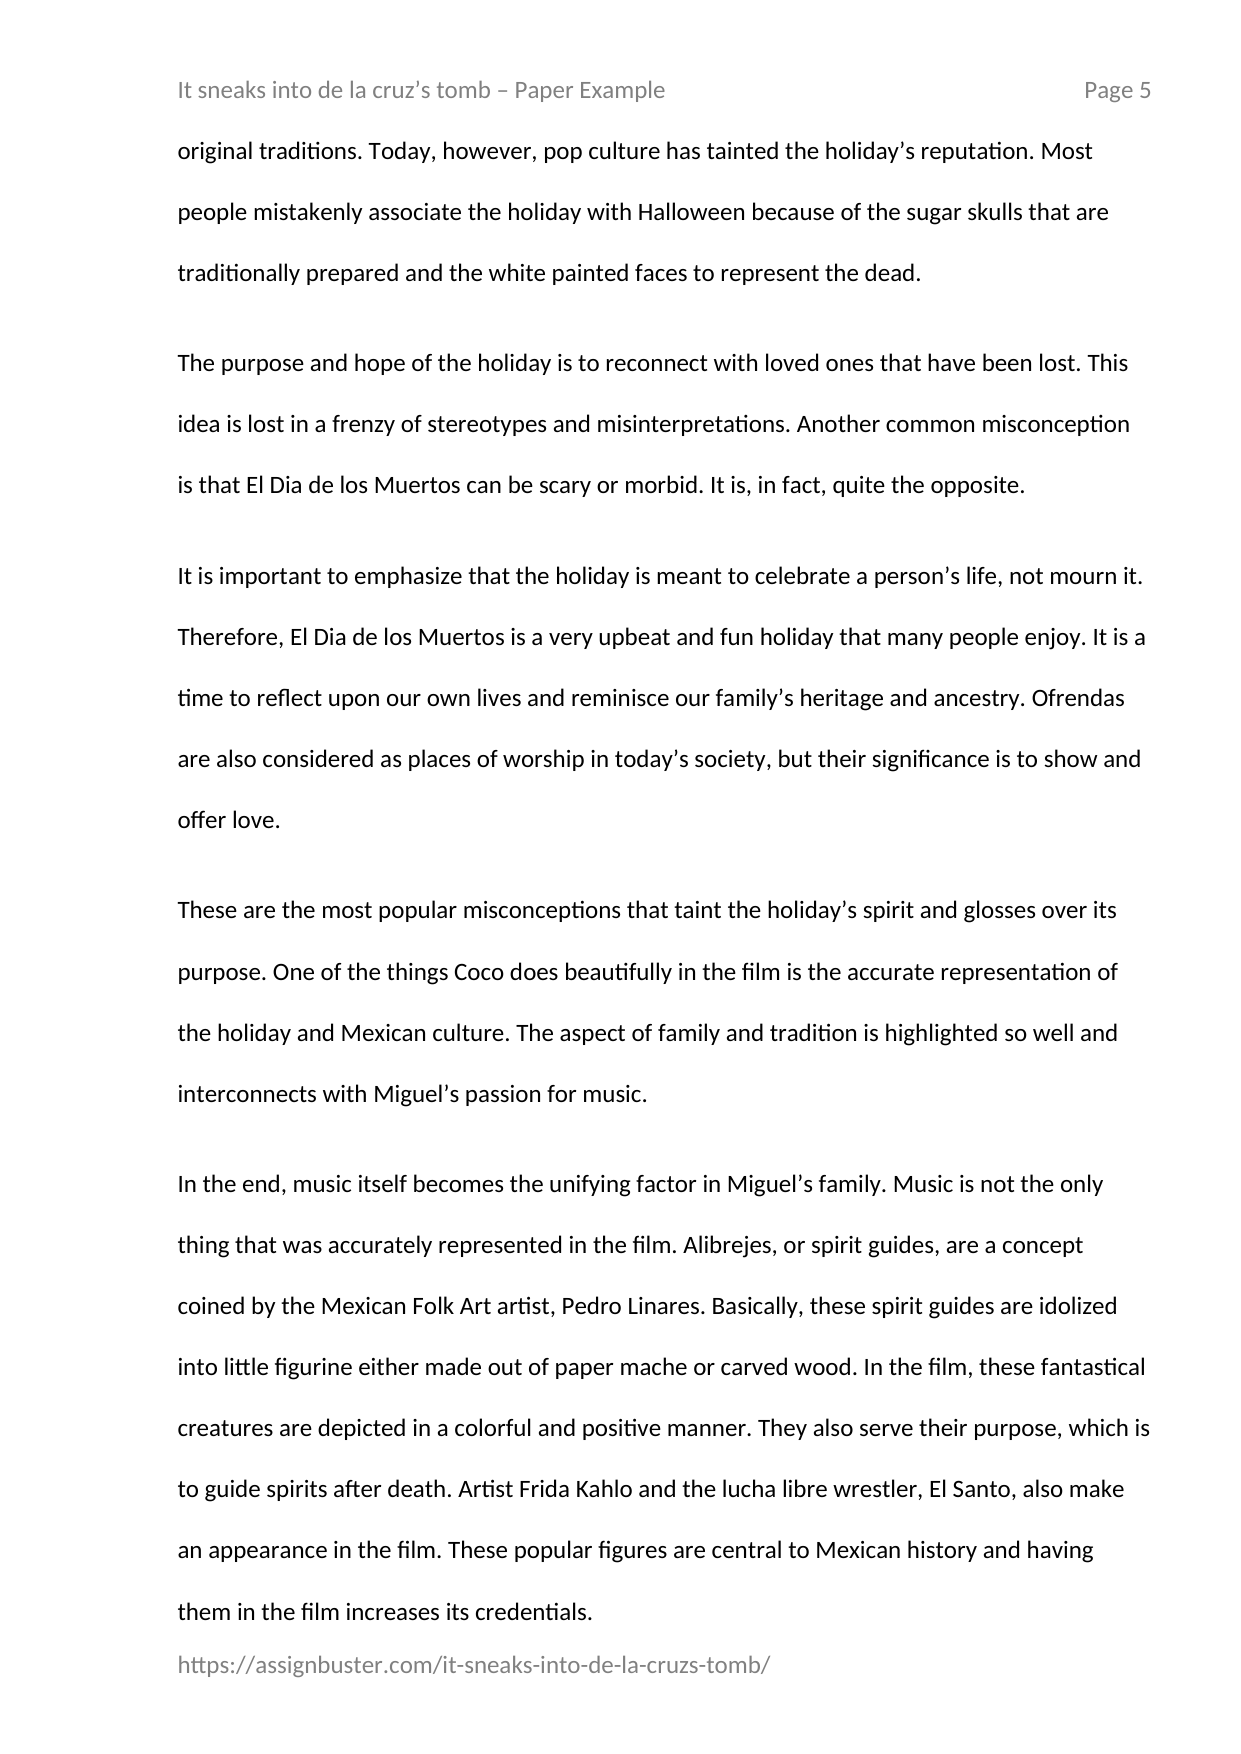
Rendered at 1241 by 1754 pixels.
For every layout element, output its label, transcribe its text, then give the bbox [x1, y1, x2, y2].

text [177, 135, 1152, 287]
text The purpose and hope of the holiday is to reconnect with loved ones that have been lost. This idea is lost in a frenzy of stereotypes and misinterpretations. Another common misconception is that El Dia de los Muertos can be scary or morbid. It is, in fact, quite the opposite. [177, 347, 1152, 500]
text It is important to emphasize that the holiday is meant to celebrate a person’s life, not mourn it. Therefore, El Dia de los Muertos is a very upbeat and fun holiday that many people enjoy. It is a time to reflect upon our own lives and reminisce our family’s heritage and ancestry. Ofrendas are also considered as places of worship in today’s society, but their significance is to show and offer love. [177, 560, 1152, 835]
text These are the most popular misconceptions that taint the holiday’s spirit and glosses over its purpose. One of the things Coco does beautifully in the film is the accurate representation of the holiday and Mexican culture. The aspect of family and tradition is highlighted so well and interconnects with Miguel’s passion for music. [177, 895, 1152, 1108]
text In the end, music itself becomes the unifying factor in Miguel’s family. Music is not the only thing that was accurately represented in the film. Alibrejes, or spirit guides, are a concept coined by the Mexican Folk Art artist, Pedro Linares. Basically, these spirit guides are idolized into little figurine either made out of paper mache or carved wood. In the film, these fantastical creatures are depicted in a colorful and positive manner. They also serve their purpose, which is to guide spirits after death. Artist Frida Kahlo and the lucha libre wrestler, El Santo, also make an appearance in the film. These popular figures are central to Mexican history and having them in the film increases its credentials. [177, 1168, 1152, 1626]
